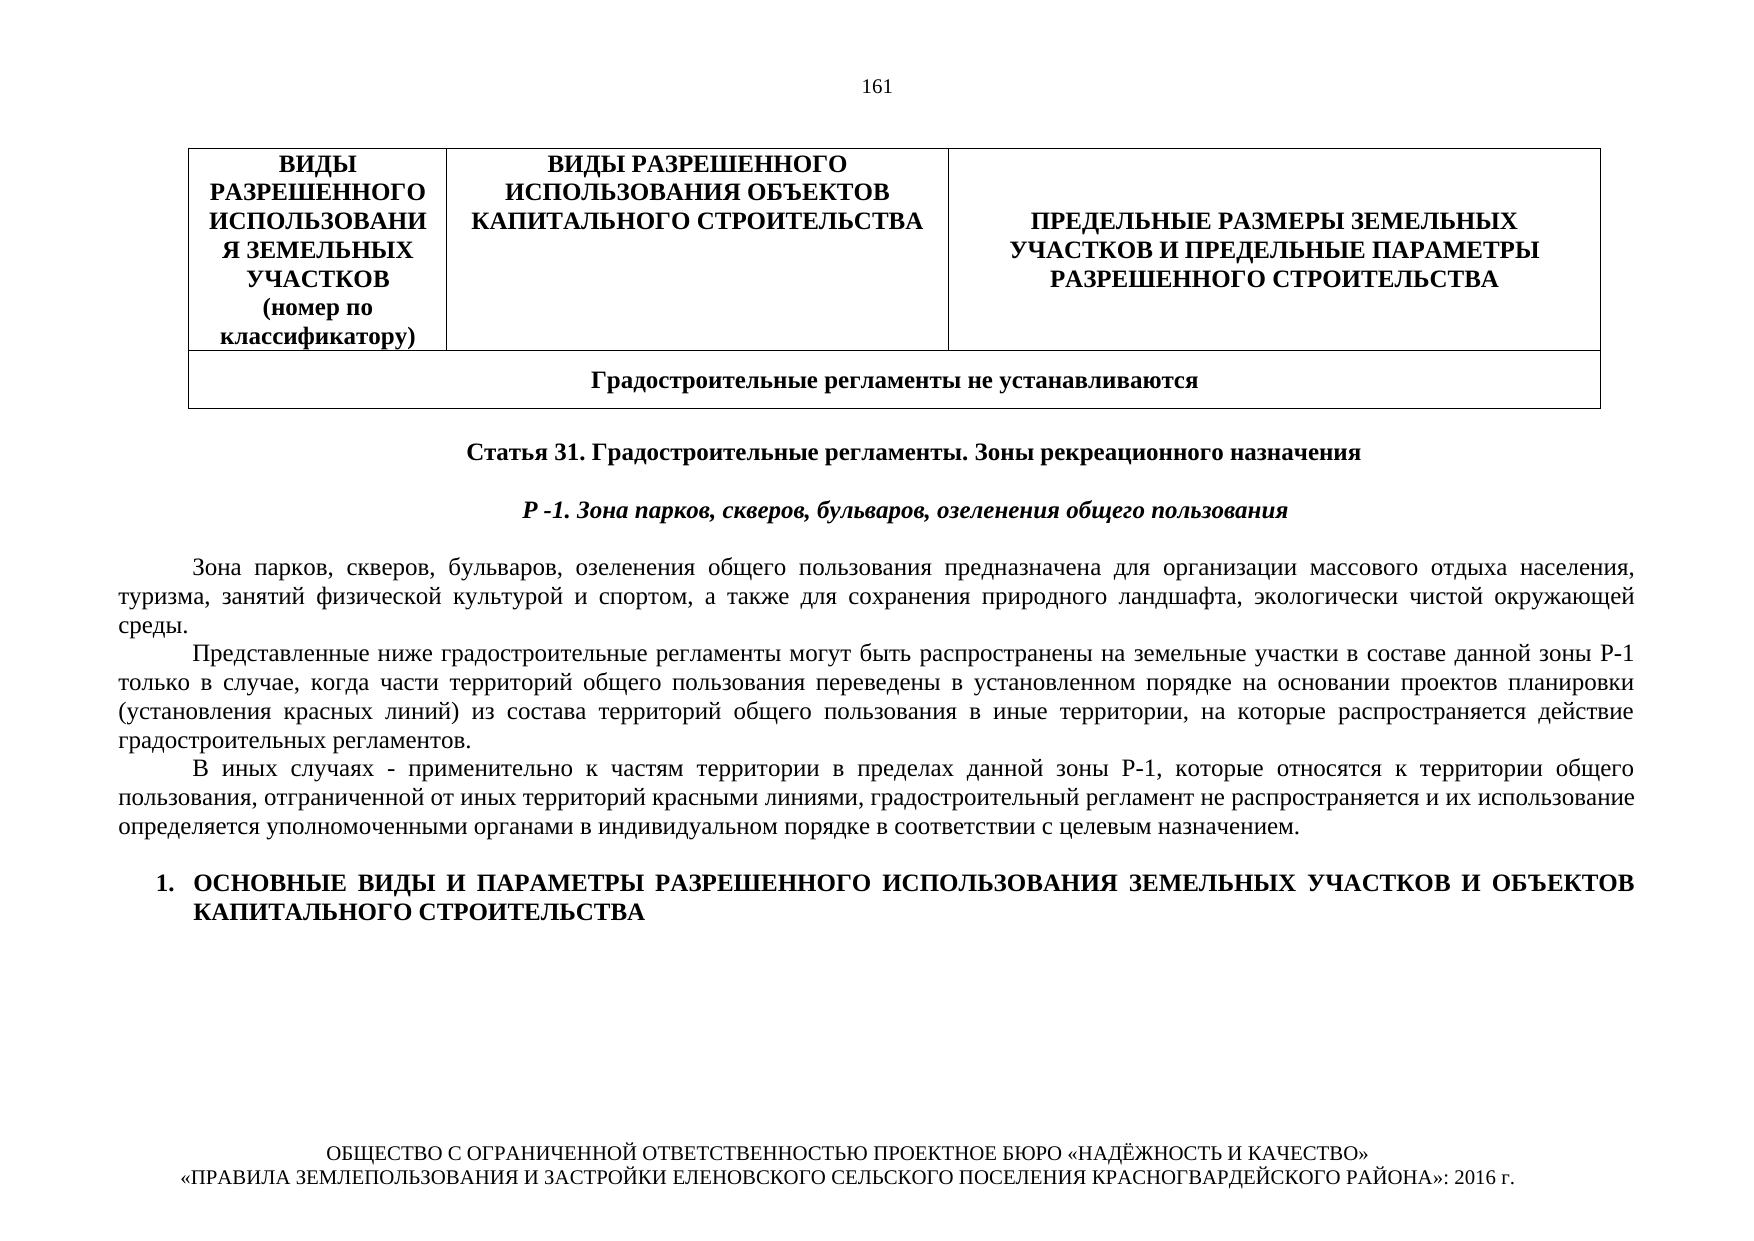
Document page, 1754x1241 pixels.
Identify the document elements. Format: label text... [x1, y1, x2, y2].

table_header ВИДЫ РАЗРЕШЕННОГО ИСПОЛЬЗОВАНИЯ ЗЕМЕЛЬНЫХ УЧАСТКОВ (номер по классификатору) [189, 149, 446, 350]
text В иных случаях - применительно к частям территории в пределах данной зоны Р-1, которые относятся к территории общего пользования, отграниченной от иных территорий красными линиями, градостроительный регламент не распространяется и их использование определяется уполномоченными органами в индивидуальном порядке в соответствии с целевым назначением. [118, 753, 1636, 840]
text Представленные ниже градостроительные регламенты могут быть распространены на земельные участки в составе данной зоны Р-1 только в случае, когда части территорий общего пользования переведены в установленном порядке на основании проектов планировки (установления красных линий) из состава территорий общего пользования в иные территории, на которые распространяется действие градостроительных регламентов. [118, 638, 1636, 753]
text Р -1. Зона парков, скверов, бульваров, озеленения общего пользования [118, 495, 1636, 523]
table_header ВИДЫ РАЗРЕШЕННОГО ИСПОЛЬЗОВАНИЯ ОБЪЕКТОВ КАПИТАЛЬНОГО СТРОИТЕЛЬСТВА [447, 149, 948, 350]
table_cell Градостроительные регламенты не устанавливаются [189, 351, 1600, 407]
text Статья 31. Градостроительные регламенты. Зоны рекреационного назначения [118, 437, 1636, 466]
text Зона парков, скверов, бульваров, озеленения общего пользования предназначена для организации массового отдыха населения, туризма, занятий физической культурой и спортом, а также для сохранения природного ландшафта, экологически чистой окружающей среды. [118, 552, 1636, 638]
table_header ПРЕДЕЛЬНЫЕ РАЗМЕРЫ ЗЕМЕЛЬНЫХ УЧАСТКОВ И ПРЕДЕЛЬНЫЕ ПАРАМЕТРЫ РАЗРЕШЕННОГО СТРОИТЕЛЬСТВА [949, 149, 1600, 350]
list ОСНОВНЫЕ ВИДЫ И ПАРАМЕТРЫ РАЗРЕШЕННОГО ИСПОЛЬЗОВАНИЯ ЗЕМЕЛЬНЫХ УЧАСТКОВ И ОБЪЕКТОВ КАПИТАЛЬНОГО СТРОИТЕЛЬСТВА [156, 868, 1636, 926]
